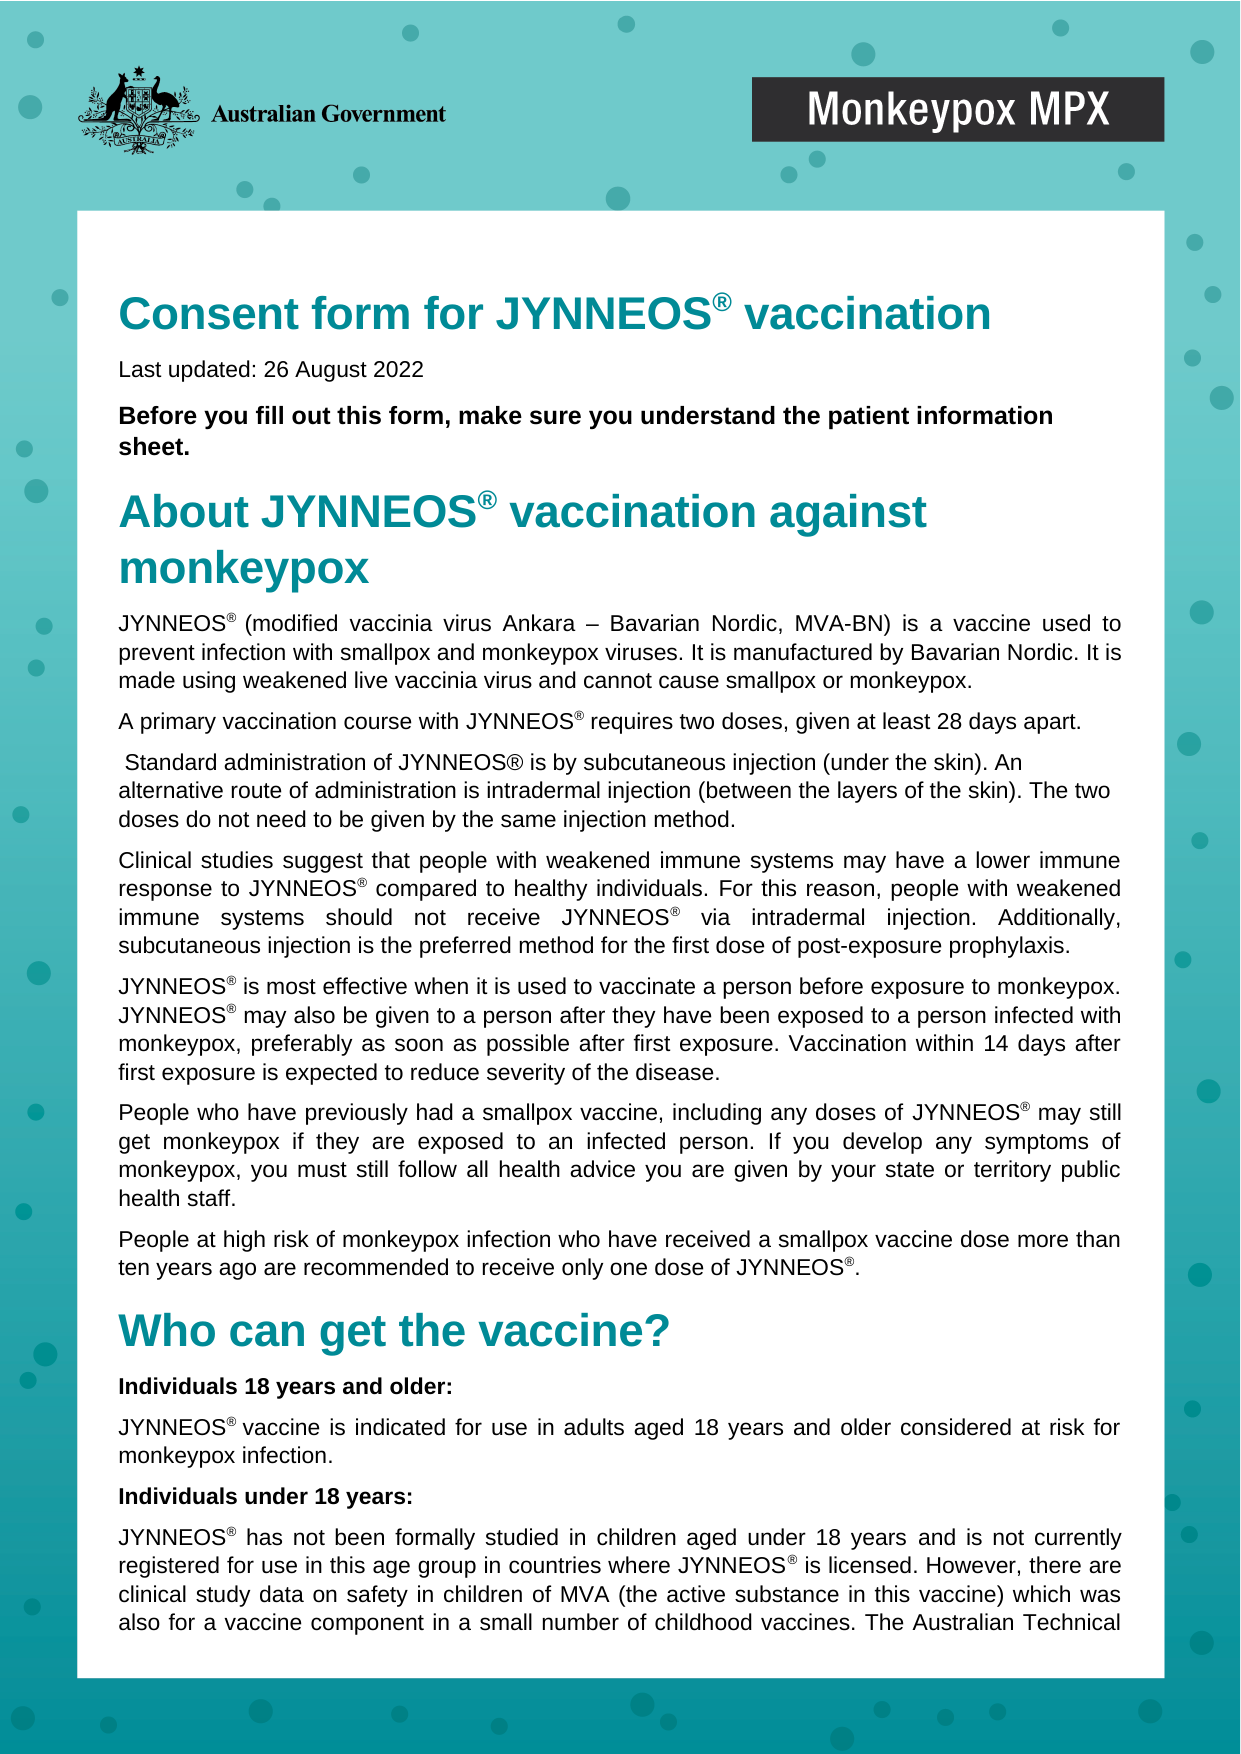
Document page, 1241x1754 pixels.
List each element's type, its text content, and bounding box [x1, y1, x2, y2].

text Last updated: 26 August 2022 [118, 356, 1122, 382]
text Before you fill out this form, make sure you understand the patient information sheet. [118, 401, 1122, 461]
picture [0, 1, 1241, 1754]
text JYNNEOS® is most effective when it is used to vaccinate a person before exposure to monkeypox. JYNNEOS® may also be given to a person after they have been exposed to a person infected with monkeypox, preferably as soon as possible after first exposure. Vaccination within 14 days after first exposure is expected to reduce severity of the disease. [118, 973, 1122, 1085]
text Individuals under 18 years: [118, 1483, 1122, 1509]
text JYNNEOS® vaccine is indicated for use in adults aged 18 years and older considered at risk for monkeypox infection. [118, 1414, 1122, 1468]
text JYNNEOS® (modified vaccinia virus Ankara – Bavarian Nordic, MVA-BN) is a vaccine used to prevent infection with smallpox and monkeypox viruses. It is manufactured by Bavarian Nordic. It is made using weakened live vaccinia virus and cannot cause smallpox or monkeypox. [118, 610, 1122, 693]
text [118, 1524, 1122, 1636]
text People at high risk of monkeypox infection who have received a smallpox vaccine dose more than ten years ago are recommended to receive only one dose of JYNNEOS®. [118, 1226, 1122, 1280]
text People who have previously had a smallpox vaccine, including any doses of JYNNEOS® may still get monkeypox if they are exposed to an infected person. If you develop any symptoms of monkeypox, you must still follow all health advice you are given by your state or territory public health staff. [118, 1099, 1122, 1211]
text Standard administration of JYNNEOS® is by subcutaneous injection (under the skin). An alternative route of administration is intradermal injection (between the layers of the skin). The two doses do not need to be given by the same injection method. [118, 749, 1122, 832]
subtitle Who can get the vaccine? [118, 1303, 1122, 1356]
subtitle About JYNNEOS® vaccination against monkeypox [118, 484, 1122, 594]
text A primary vaccination course with JYNNEOS® requires two doses, given at least 28 days apart. [118, 708, 1122, 734]
text Clinical studies suggest that people with weakened immune systems may have a lower immune response to JYNNEOS® compared to healthy individuals. For this reason, people with weakened immune systems should not receive JYNNEOS® via intradermal injection. Additionally, subcutaneous injection is the preferred method for the first dose of post-exposure prophylaxis. [118, 847, 1122, 958]
subtitle Consent form for JYNNEOS® vaccination [118, 287, 1122, 339]
text Individuals 18 years and older: [118, 1373, 1122, 1399]
